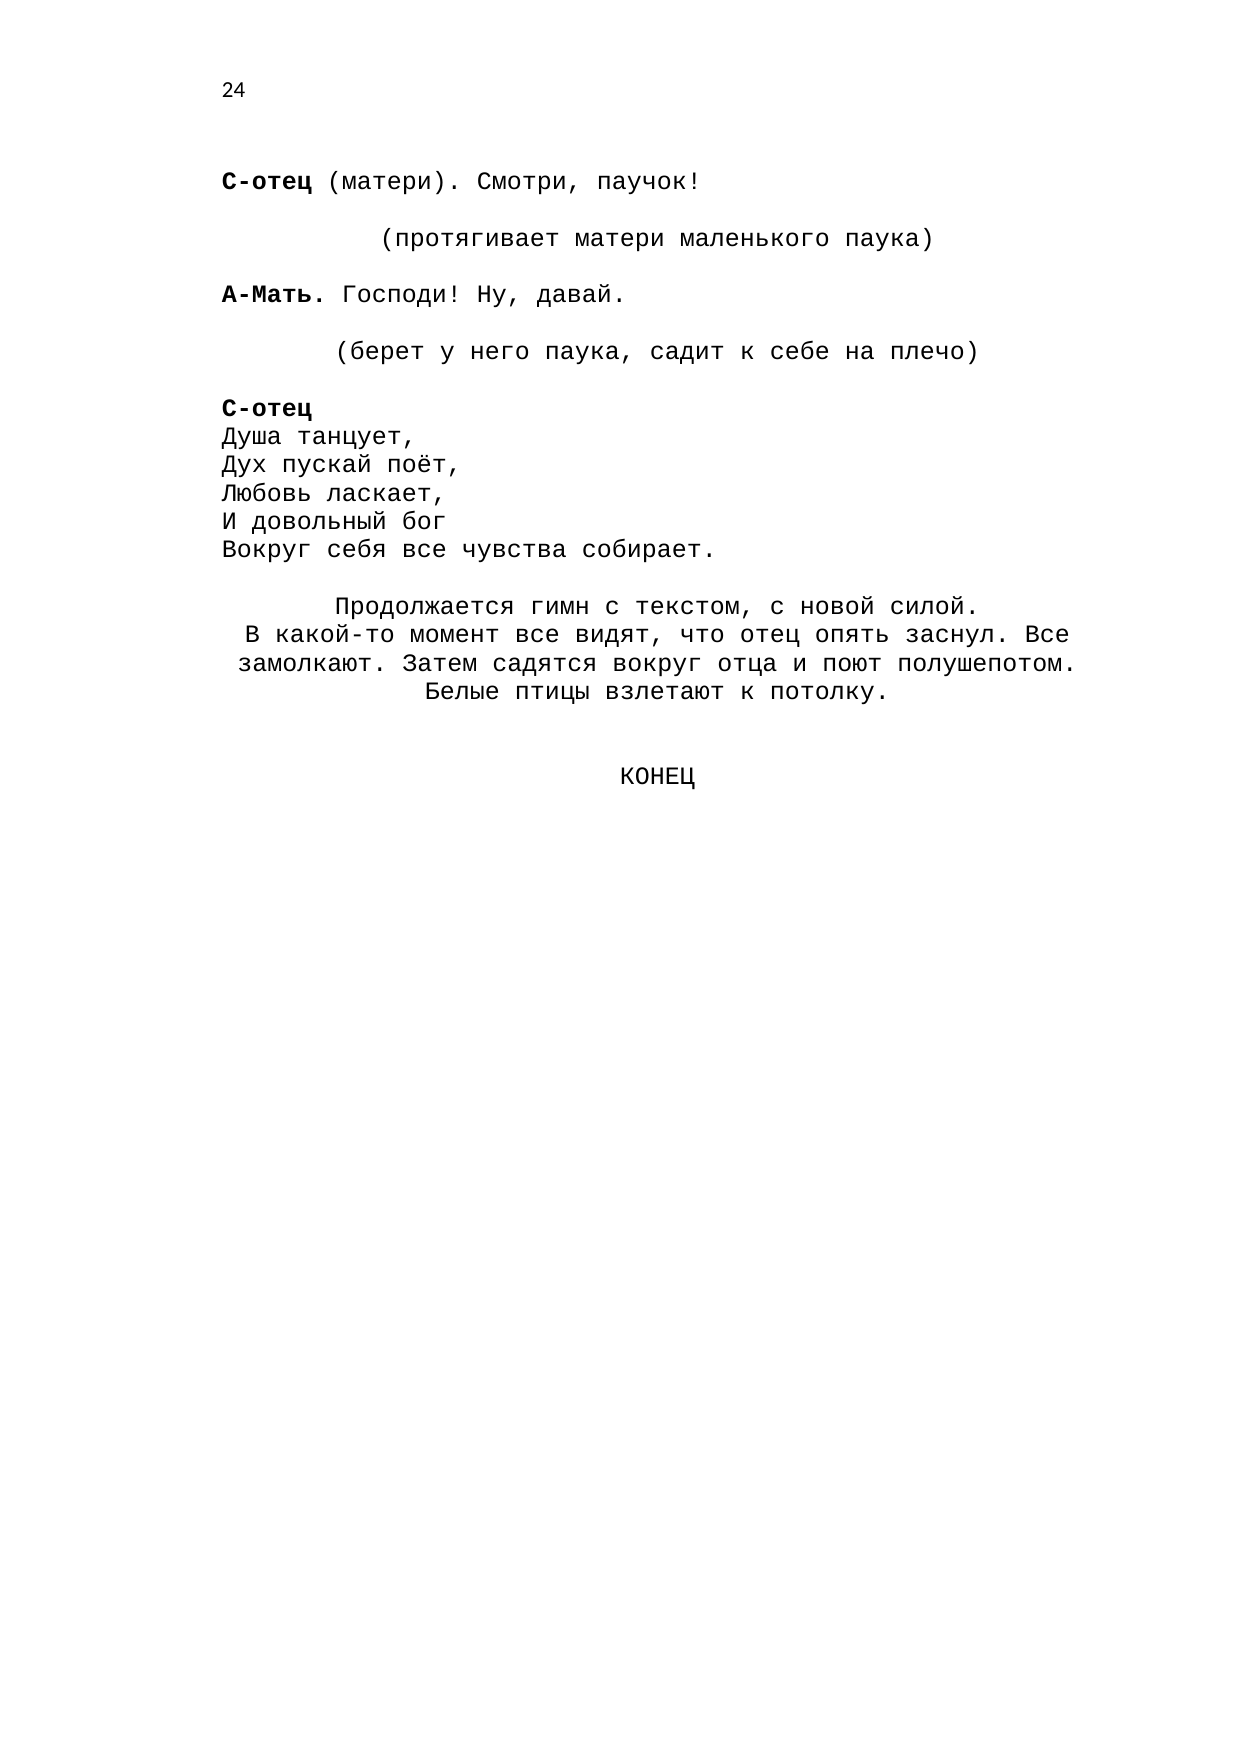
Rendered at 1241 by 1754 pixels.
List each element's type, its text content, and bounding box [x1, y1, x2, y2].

text Вокруг себя все чувства собирает. [222, 537, 1092, 565]
text (протягивает матери маленького паука) [222, 225, 1092, 254]
text С-отец (матери). Смотри, паучок! [222, 169, 1092, 197]
text Душа танцует, [222, 424, 1092, 452]
text А-Мать. Господи! Ну, давай. [222, 282, 1092, 310]
text КОНЕЦ [222, 764, 1092, 792]
text Белые птицы взлетают к потолку. [222, 679, 1092, 707]
text И довольный бог [222, 509, 1092, 537]
text В какой-то момент все видят, что отец опять заснул. Все замолкают. Затем садятся вокруг отца и поют полушепотом. [222, 622, 1092, 679]
text Продолжается гимн с текстом, с новой силой. [222, 594, 1092, 622]
text (берет у него паука, садит к себе на плечо) [222, 339, 1092, 367]
text Любовь ласкает, [222, 480, 1092, 509]
text Дух пускай поёт, [222, 452, 1092, 480]
text С-отец [222, 395, 1092, 424]
